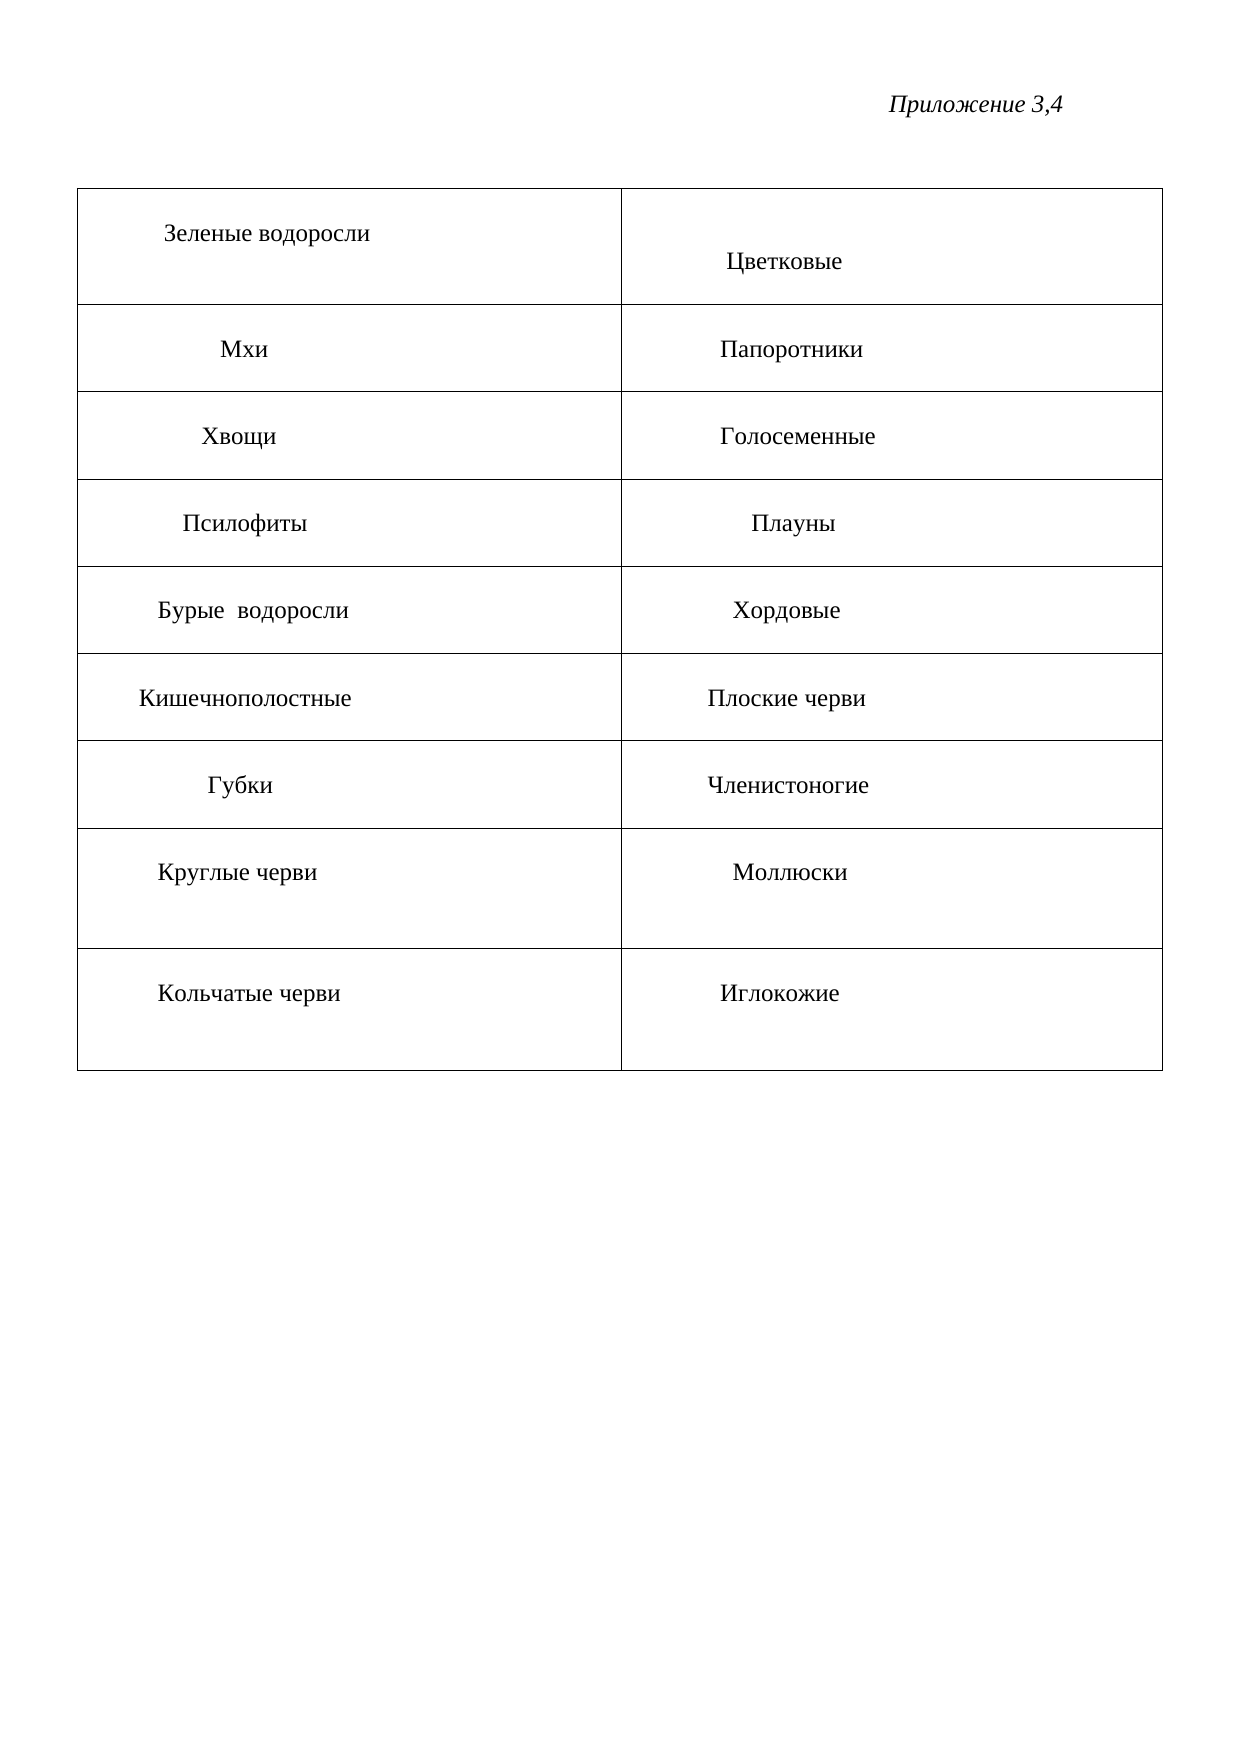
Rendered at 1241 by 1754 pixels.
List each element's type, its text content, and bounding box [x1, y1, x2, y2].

table_cell Кишечнополостные [78, 654, 621, 740]
table_cell Моллюски [622, 829, 1162, 948]
table_cell Папоротники [622, 305, 1162, 391]
table_cell Кольчатые черви [78, 949, 621, 1070]
table_cell Мхи [78, 305, 621, 391]
table_header Цветковые [622, 189, 1162, 304]
text Приложение 3,4 [89, 89, 1152, 117]
table_cell Бурые водоросли [78, 567, 621, 653]
table_cell Круглые черви [78, 829, 621, 948]
table_cell Губки [78, 741, 621, 828]
table_cell Хордовые [622, 567, 1162, 653]
table_cell Голосеменные [622, 392, 1162, 478]
table_cell Плоские черви [622, 654, 1162, 740]
table_cell Псилофиты [78, 480, 621, 566]
table_cell Плауны [622, 480, 1162, 566]
table_header Зеленые водоросли [78, 189, 621, 304]
table_cell Членистоногие [622, 741, 1162, 828]
table_cell Иглокожие [622, 949, 1162, 1070]
table_cell Хвощи [78, 392, 621, 478]
